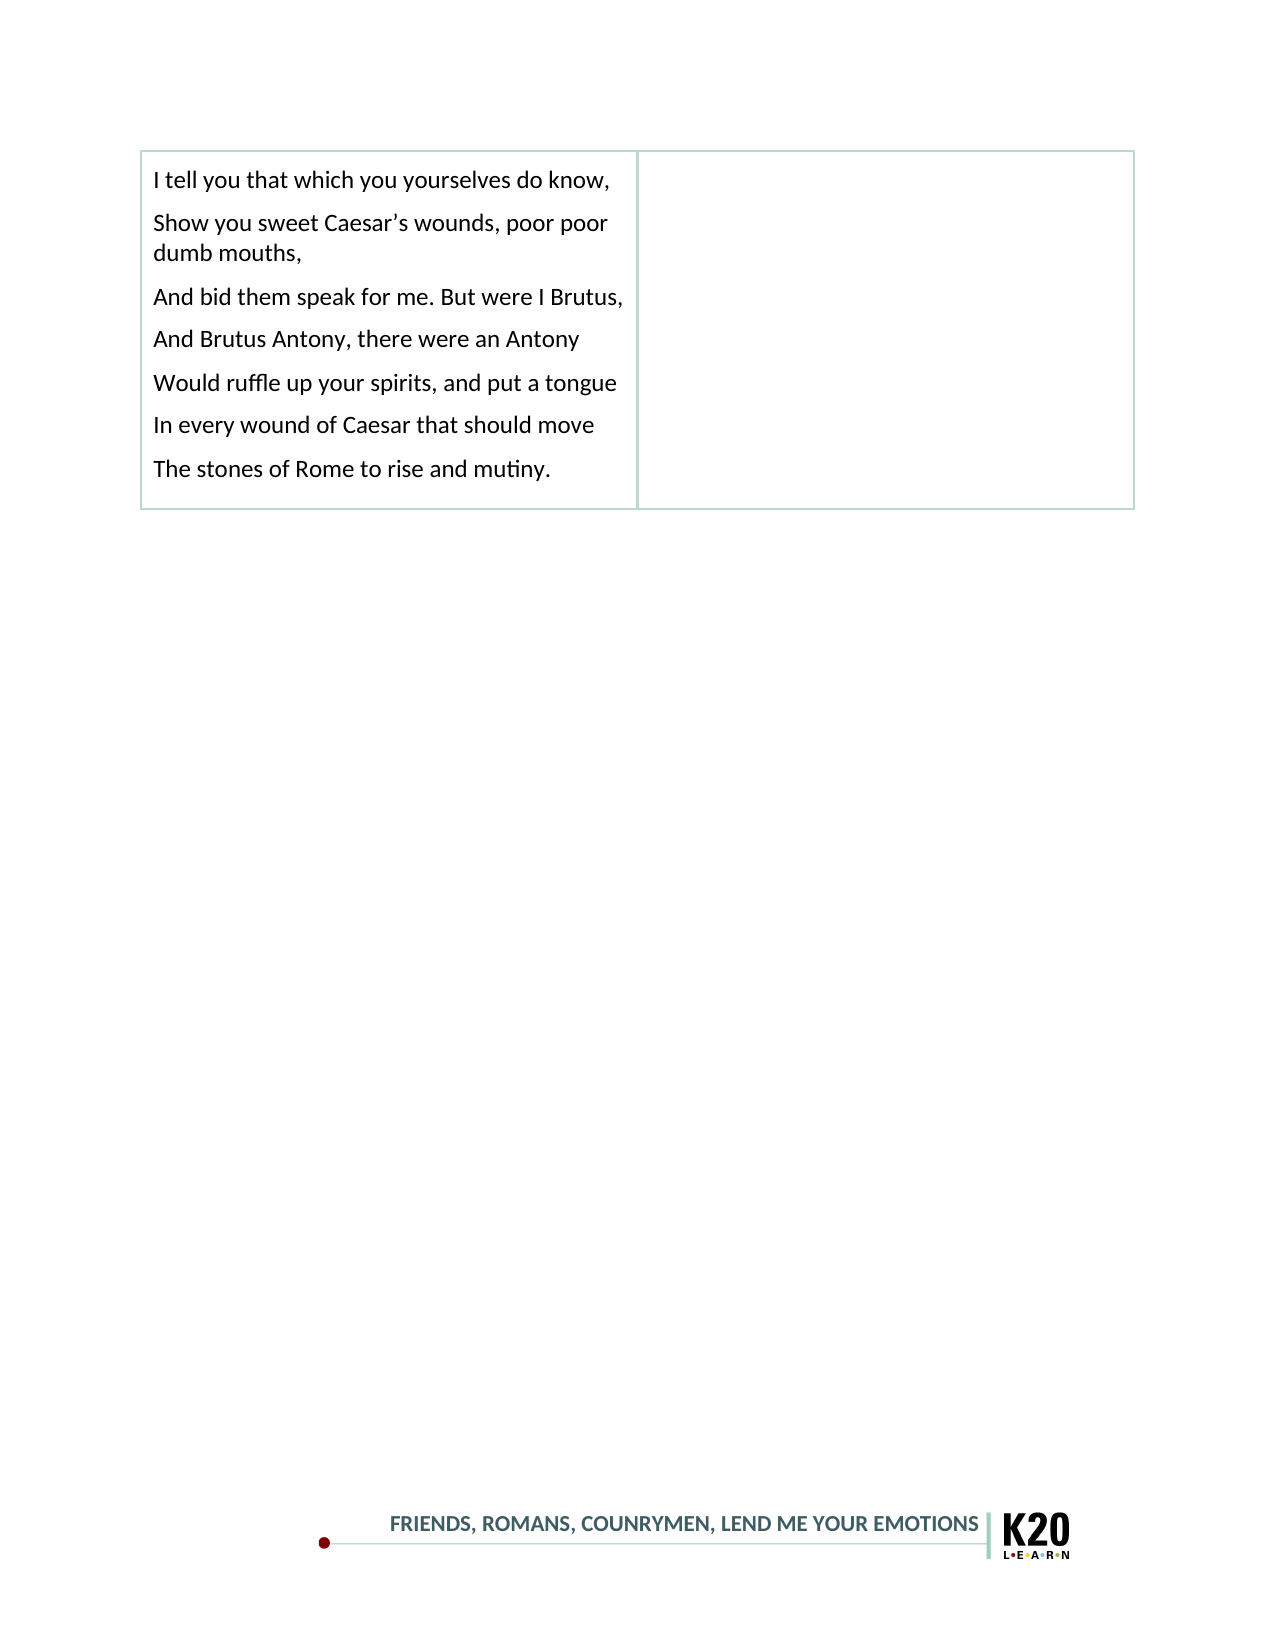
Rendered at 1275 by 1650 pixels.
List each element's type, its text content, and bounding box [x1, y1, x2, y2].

picture [318, 1509, 1069, 1562]
table_header [639, 152, 1133, 508]
